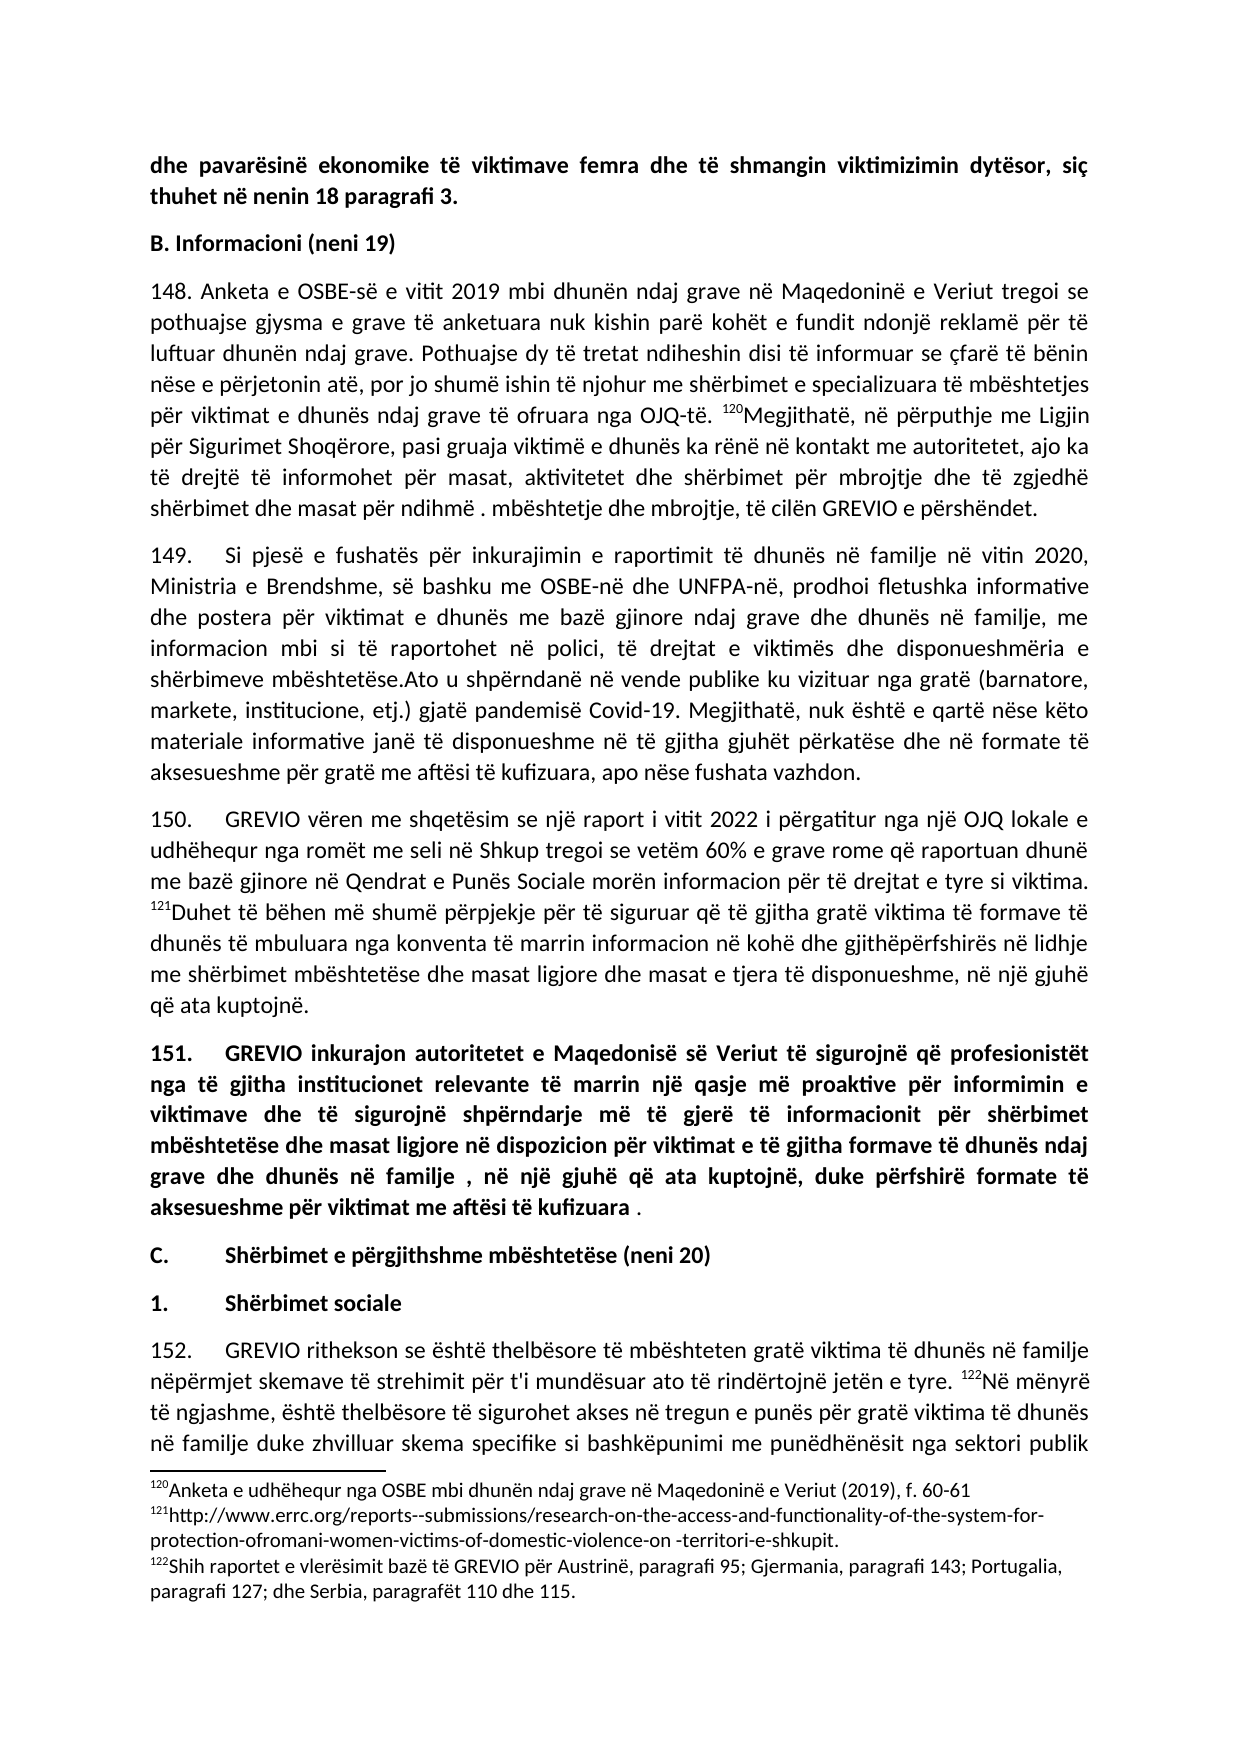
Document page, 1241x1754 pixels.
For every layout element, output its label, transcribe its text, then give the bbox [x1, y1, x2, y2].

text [150, 1335, 1090, 1457]
text 151. GREVIO inkurajon autoritetet e Maqedonisë së Veriut të sigurojnë që profesionistët nga të gjitha institucionet relevante të marrin një qasje më proaktive për informimin e viktimave dhe të sigurojnë shpërndarje më të gjerë të informacionit për shërbimet mbështetëse dhe masat ligjore në dispozicion për viktimat e të gjitha formave të dhunës ndaj grave dhe dhunës në familje , në një gjuhë që ata kuptojnë, duke përfshirë formate të aksesueshme për viktimat me aftësi të kufizuara . [150, 1038, 1090, 1222]
text 149. Si pjesë e fushatës për inkurajimin e raportimit të dhunës në familje në vitin 2020, Ministria e Brendshme, së bashku me OSBE-në dhe UNFPA-në, prodhoi fletushka informative dhe postera për viktimat e dhunës me bazë gjinore ndaj grave dhe dhunës në familje, me informacion mbi si të raportohet në polici, të drejtat e viktimës dhe disponueshmëria e shërbimeve mbështetëse.Ato u shpërndanë në vende publike ku vizituar nga gratë (barnatore, markete, institucione, etj.) gjatë pandemisë Covid-19. Megjithatë, nuk është e qartë nëse këto materiale informative janë të disponueshme në të gjitha gjuhët përkatëse dhe në formate të aksesueshme për gratë me aftësi të kufizuara, apo nëse fushata vazhdon. [150, 540, 1090, 786]
text 1. Shërbimet sociale [150, 1288, 1090, 1317]
text 150. GREVIO vëren me shqetësim se një raport i vitit 2022 i përgatitur nga një OJQ lokale e udhëhequr nga romët me seli në Shkup tregoi se vetëm 60% e grave rome që raportuan dhunë me bazë gjinore në Qendrat e Punës Sociale morën informacion për të drejtat e tyre si viktima. Duhet të bëhen më shumë përpjekje për të siguruar që të gjitha gratë viktima të formave të dhunës të mbuluara nga konventa të marrin informacion në kohë dhe gjithëpërfshirës në lidhje me shërbimet mbështetëse dhe masat ligjore dhe masat e tjera të disponueshme, në një gjuhë që ata kuptojnë. [150, 804, 1090, 1019]
text C. Shërbimet e përgjithshme mbështetëse (neni 20) [150, 1240, 1090, 1269]
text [150, 150, 1090, 210]
text B. Informacioni (neni 19) [150, 228, 1090, 258]
text 148. Anketa e OSBE-së e vitit 2019 mbi dhunën ndaj grave në Maqedoninë e Veriut tregoi se pothuajse gjysma e grave të anketuara nuk kishin parë kohët e fundit ndonjë reklamë për të luftuar dhunën ndaj grave. Pothuajse dy të tretat ndiheshin disi të informuar se çfarë të bënin nëse e përjetonin atë, por jo shumë ishin të njohur me shërbimet e specializuara të mbështetjes për viktimat e dhunës ndaj grave të ofruara nga OJQ-të. Megjithatë, në përputhje me Ligjin për Sigurimet Shoqërore, pasi gruaja viktimë e dhunës ka rënë në kontakt me autoritetet, ajo ka të drejtë të informohet për masat, aktivitetet dhe shërbimet për mbrojtje dhe të zgjedhë shërbimet dhe masat për ndihmë . mbështetje dhe mbrojtje, të cilën GREVIO e përshëndet. [150, 276, 1090, 522]
